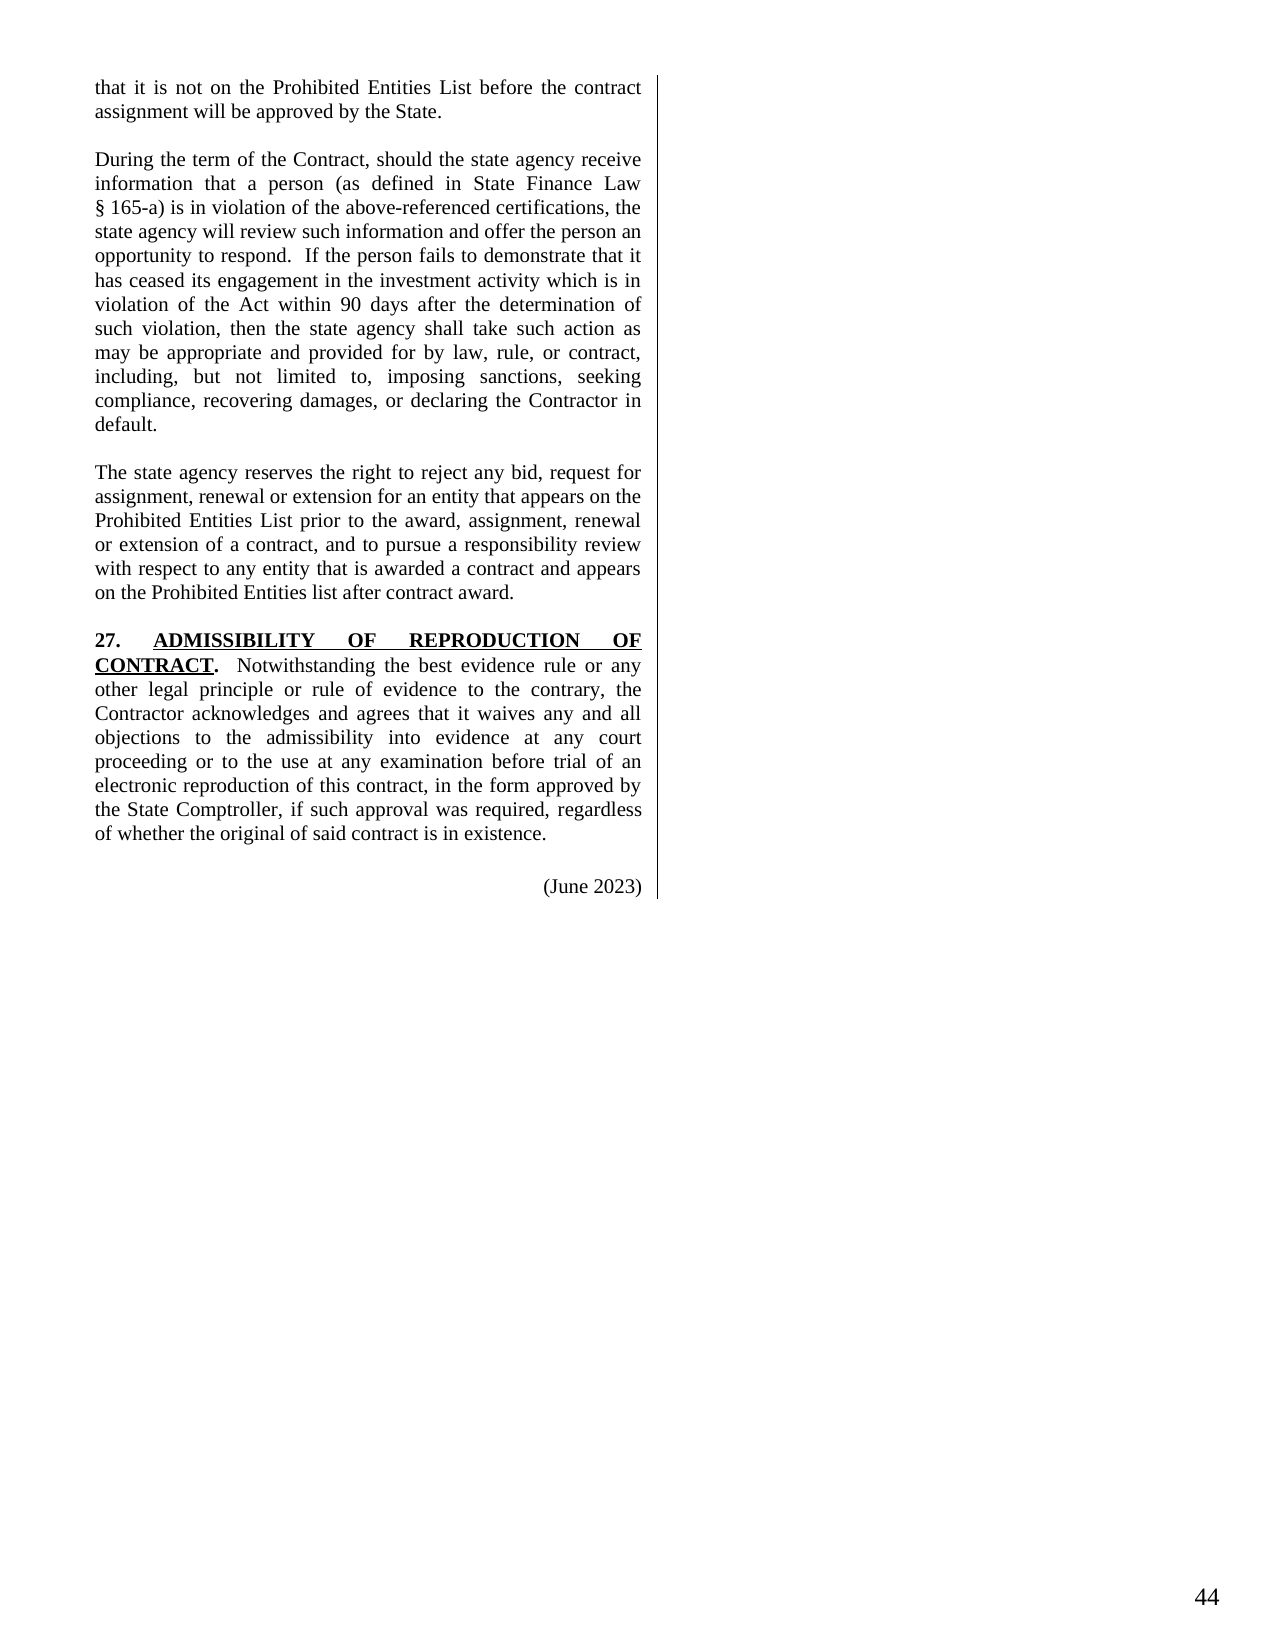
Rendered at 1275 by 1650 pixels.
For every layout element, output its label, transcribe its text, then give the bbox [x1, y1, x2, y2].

text The state agency reserves the right to reject any bid, request for assignment, renewal or extension for an entity that appears on the Prohibited Entities List prior to the award, assignment, renewal or extension of a contract, and to pursue a responsibility review with respect to any entity that is awarded a contract and appears on the Prohibited Entities list after contract award. [94, 460, 642, 604]
text 27. ADMISSIBILITY OF REPRODUCTION OF CONTRACT. Notwithstanding the best evidence rule or any other legal principle or rule of evidence to the contrary, the Contractor acknowledges and agrees that it waives any and all objections to the admissibility into evidence at any court proceeding or to the use at any examination before trial of an electronic reproduction of this contract, in the form approved by the State Comptroller, if such approval was required, regardless of whether the original of said contract is in existence. [94, 628, 642, 845]
text During the term of the Contract, should the state agency receive information that a person (as defined in State Finance Law § 165-a) is in violation of the above-referenced certifications, the state agency will review such information and offer the person an opportunity to respond. If the person fails to demonstrate that it has ceased its engagement in the investment activity which is in violation of the Act within 90 days after the determination of such violation, then the state agency shall take such action as may be appropriate and provided for by law, rule, or contract, including, but not limited to, imposing sanctions, seeking compliance, recovering damages, or declaring the Contractor in default. [94, 147, 642, 436]
text (June 2023) [94, 874, 642, 898]
